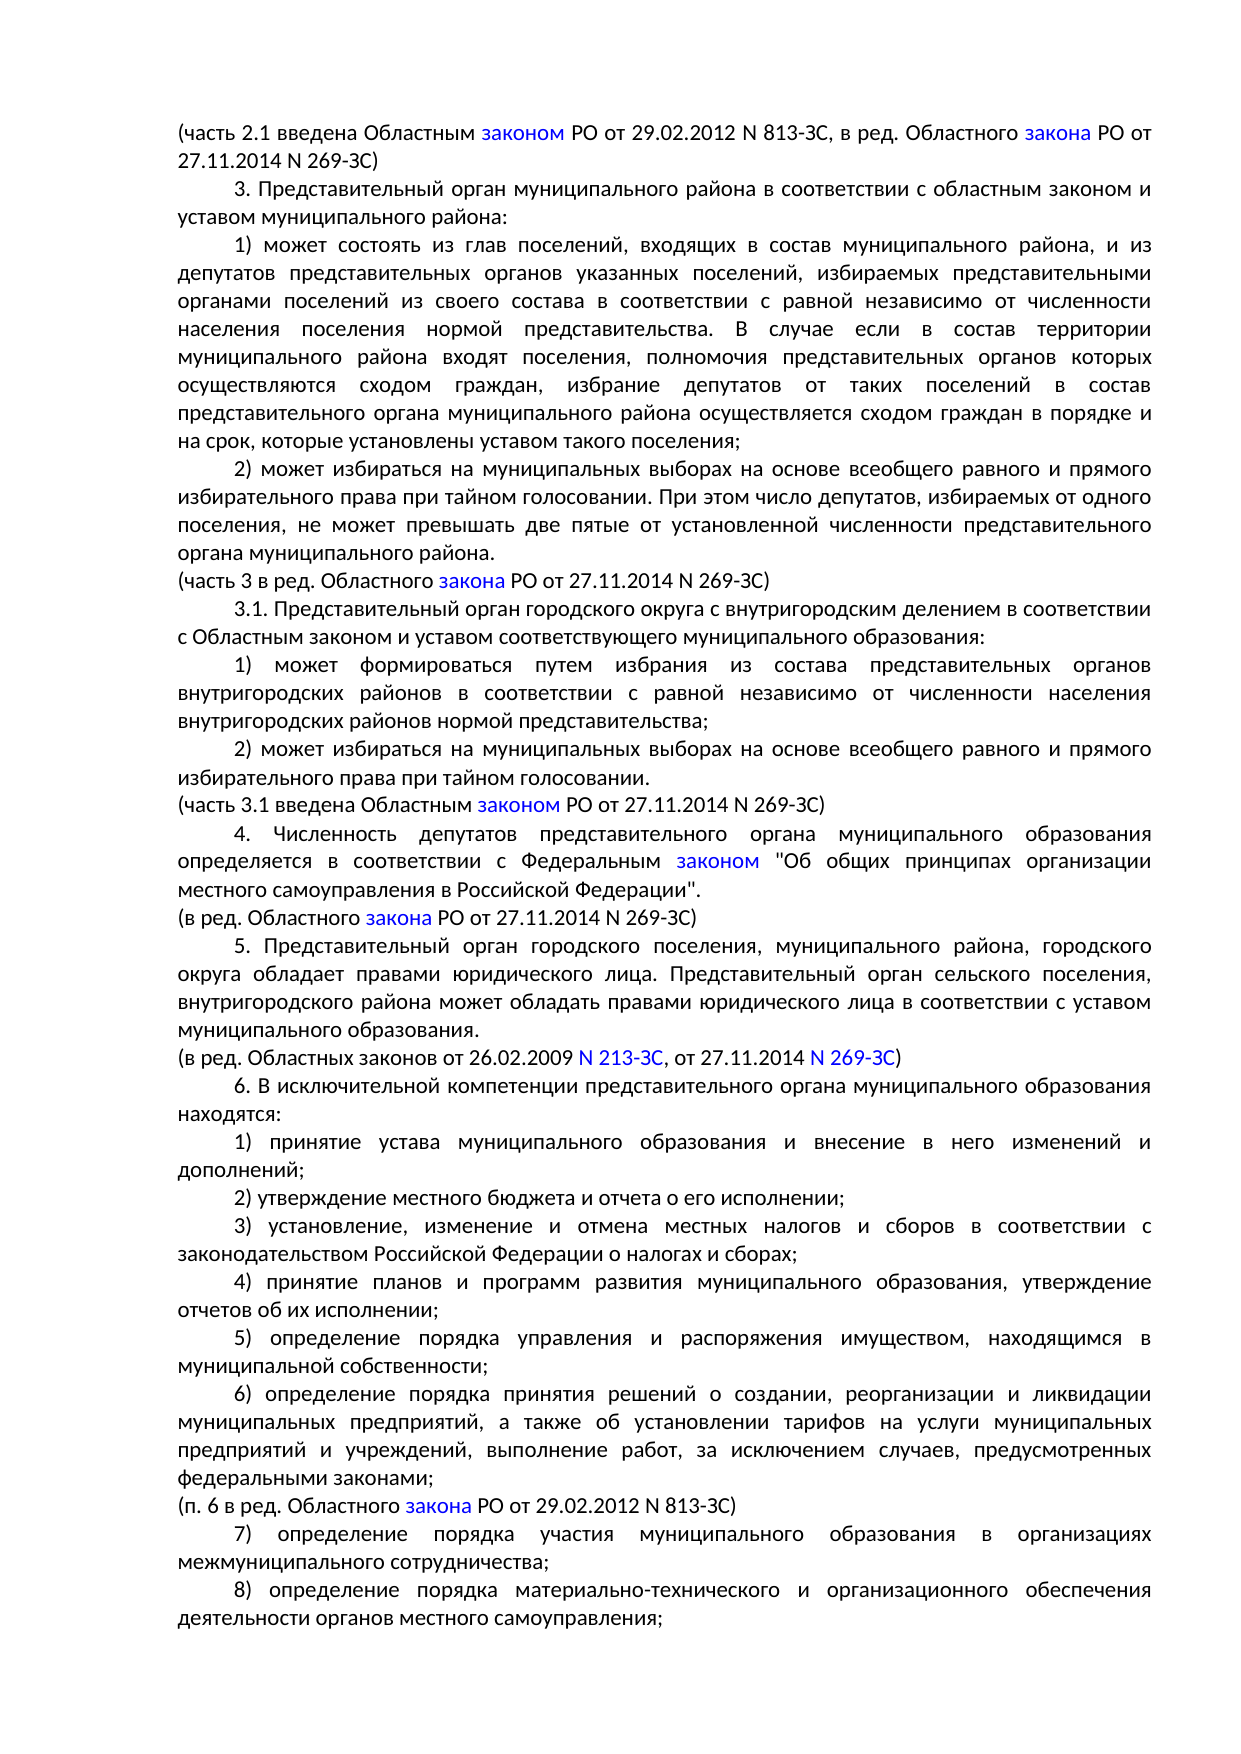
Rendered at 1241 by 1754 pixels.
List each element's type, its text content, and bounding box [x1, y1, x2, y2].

text 3.1. Представительный орган городского округа с внутригородским делением в соответствии с Областным законом и уставом соответствующего муниципального образования: [177, 594, 1152, 651]
text 2) может избираться на муниципальных выборах на основе всеобщего равного и прямого избирательного права при тайном голосовании. При этом число депутатов, избираемых от одного поселения, не может превышать две пятые от установленной численности представительного органа муниципального района. [177, 454, 1152, 566]
text 3. Представительный орган муниципального района в соответствии с областным законом и уставом муниципального района: [177, 174, 1152, 230]
text 3) установление, изменение и отмена местных налогов и сборов в соответствии с законодательством Российской Федерации о налогах и сборах; [177, 1211, 1152, 1267]
text (п. 6 в ред. Областного закона РО от 29.02.2012 N 813-ЗС) [177, 1491, 1152, 1519]
text (часть 2.1 введена Областным законом РО от 29.02.2012 N 813-ЗС, в ред. Областного закона РО от 27.11.2014 N 269-ЗС) [177, 118, 1152, 174]
text 6. В исключительной компетенции представительного органа муниципального образования находятся: [177, 1071, 1152, 1127]
text 4) принятие планов и программ развития муниципального образования, утверждение отчетов об их исполнении; [177, 1267, 1152, 1323]
text 5) определение порядка управления и распоряжения имуществом, находящимся в муниципальной собственности; [177, 1323, 1152, 1379]
text (часть 3 в ред. Областного закона РО от 27.11.2014 N 269-ЗС) [177, 566, 1152, 594]
text 1) может состоять из глав поселений, входящих в состав муниципального района, и из депутатов представительных органов указанных поселений, избираемых представительными органами поселений из своего состава в соответствии с равной независимо от численности населения поселения нормой представительства. В случае если в состав территории муниципального района входят поселения, полномочия представительных органов которых осуществляются сходом граждан, избрание депутатов от таких поселений в состав представительного органа муниципального района осуществляется сходом граждан в порядке и на срок, которые установлены уставом такого поселения; [177, 230, 1152, 454]
text 1) принятие устава муниципального образования и внесение в него изменений и дополнений; [177, 1127, 1152, 1183]
text 7) определение порядка участия муниципального образования в организациях межмуниципального сотрудничества; [177, 1519, 1152, 1575]
text 8) определение порядка материально-технического и организационного обеспечения деятельности органов местного самоуправления; [177, 1575, 1152, 1631]
text 2) может избираться на муниципальных выборах на основе всеобщего равного и прямого избирательного права при тайном голосовании. [177, 734, 1152, 791]
text 5. Представительный орган городского поселения, муниципального района, городского округа обладает правами юридического лица. Представительный орган сельского поселения, внутригородского района может обладать правами юридического лица в соответствии с уставом муниципального образования. [177, 931, 1152, 1043]
text (в ред. Областного закона РО от 27.11.2014 N 269-ЗС) [177, 903, 1152, 931]
text 2) утверждение местного бюджета и отчета о его исполнении; [177, 1183, 1152, 1211]
text 1) может формироваться путем избрания из состава представительных органов внутригородских районов в соответствии с равной независимо от численности населения внутригородских районов нормой представительства; [177, 651, 1152, 734]
text 6) определение порядка принятия решений о создании, реорганизации и ликвидации муниципальных предприятий, а также об установлении тарифов на услуги муниципальных предприятий и учреждений, выполнение работ, за исключением случаев, предусмотренных федеральными законами; [177, 1379, 1152, 1491]
text (часть 3.1 введена Областным законом РО от 27.11.2014 N 269-ЗС) [177, 791, 1152, 819]
text 4. Численность депутатов представительного органа муниципального образования определяется в соответствии с Федеральным законом "Об общих принципах организации местного самоуправления в Российской Федерации". [177, 819, 1152, 903]
text (в ред. Областных законов от 26.02.2009 N 213-ЗС, от 27.11.2014 N 269-ЗС) [177, 1043, 1152, 1071]
